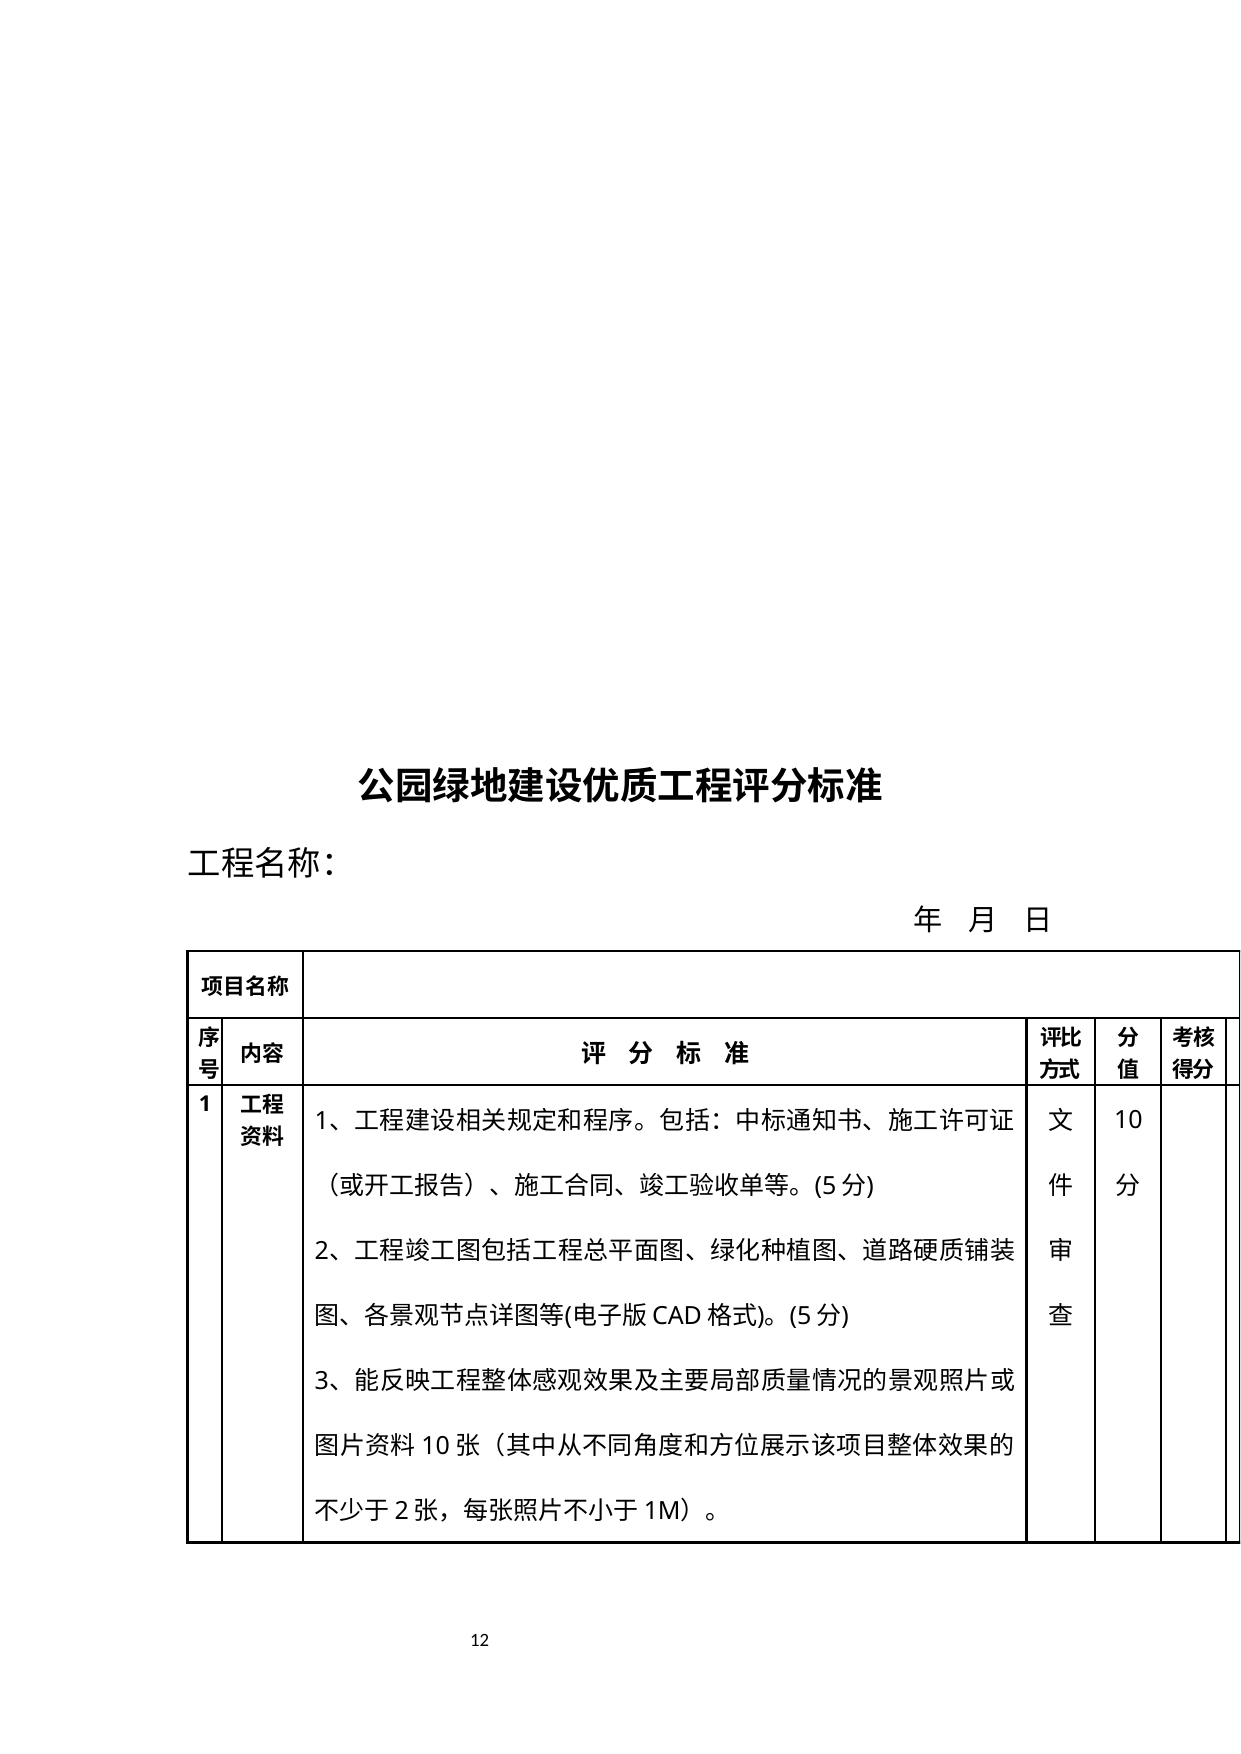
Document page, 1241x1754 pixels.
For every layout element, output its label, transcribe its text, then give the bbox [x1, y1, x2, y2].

table_cell 考核得分 [1162, 1019, 1225, 1084]
table_cell 10分 [1096, 1086, 1160, 1541]
table_cell 评 分 标 准 [304, 1019, 1025, 1084]
table_cell 1 [189, 1086, 221, 1541]
text 公园绿地建设优质工程评分标准 [187, 756, 1053, 810]
table_header [304, 952, 1239, 1017]
table_cell [1227, 1086, 1239, 1541]
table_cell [304, 1086, 1025, 1541]
table_cell 内容 [223, 1019, 302, 1084]
text 工程名称： [187, 837, 1053, 885]
table_cell 序号 [189, 1019, 221, 1084]
table_cell 文件审查 [1028, 1086, 1094, 1541]
table_header 项目名称 [189, 952, 302, 1017]
table_cell [1162, 1086, 1225, 1541]
text 年 月 日 [187, 885, 1053, 950]
table_cell 评比方式 [1028, 1019, 1094, 1084]
table_cell 分值 [1096, 1019, 1160, 1084]
table_cell 工程 资料 [223, 1086, 302, 1541]
